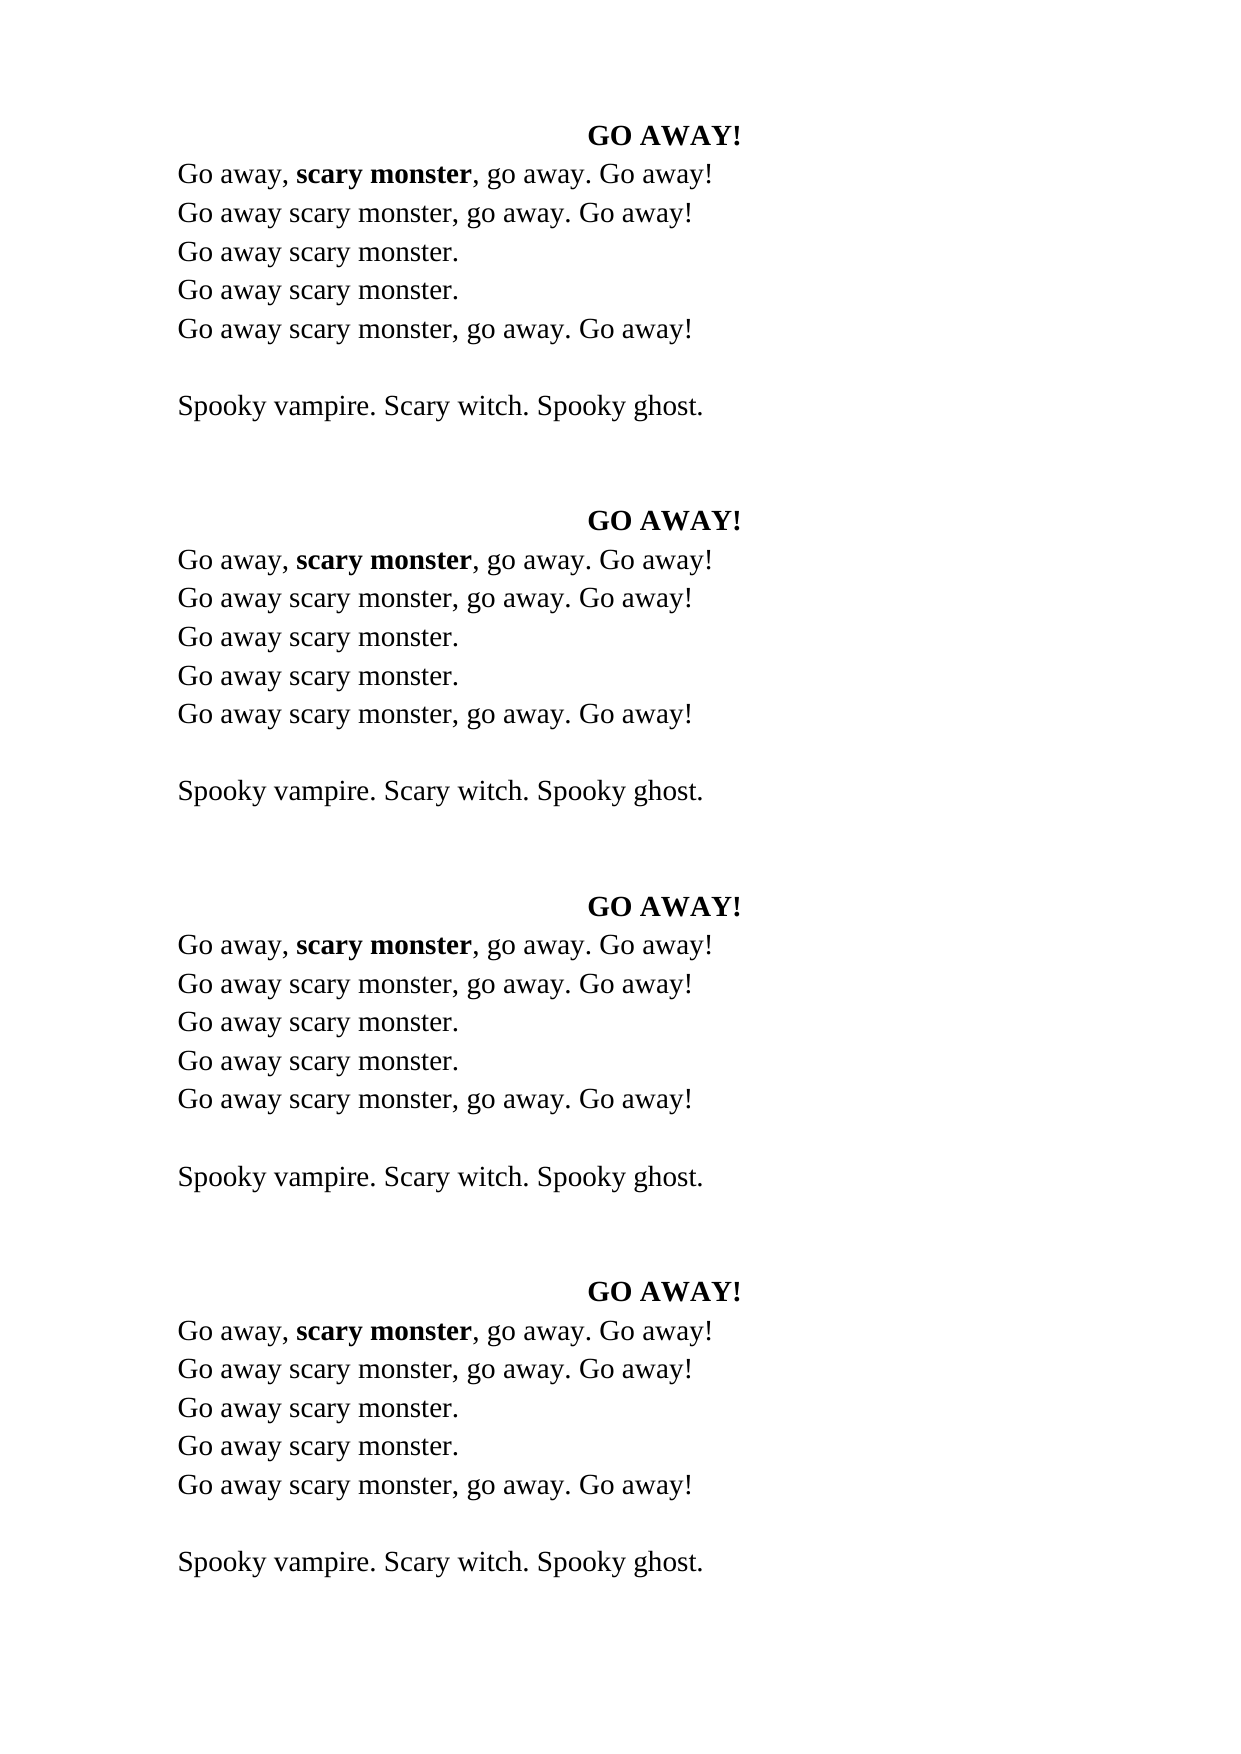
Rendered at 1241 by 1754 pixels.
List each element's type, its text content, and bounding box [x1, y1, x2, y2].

text GO AWAY! [177, 118, 1152, 152]
text Go away, scary monster, go away. Go away! [177, 542, 1152, 576]
text Go away scary monster. [177, 1390, 1152, 1423]
text Spooky vampire. Scary witch. Spooky ghost. [177, 388, 1152, 421]
text Spooky vampire. Scary witch. Spooky ghost. [177, 1544, 1152, 1578]
text Go away, scary monster, go away. Go away! [177, 1313, 1152, 1346]
text Go away scary monster. [177, 658, 1152, 691]
text Go away scary monster, go away. Go away! [177, 581, 1152, 614]
text Spooky vampire. Scary witch. Spooky ghost. [177, 773, 1152, 807]
text Go away scary monster, go away. Go away! [177, 1467, 1152, 1501]
text Go away scary monster, go away. Go away! [177, 966, 1152, 999]
text GO AWAY! [177, 889, 1152, 922]
text Go away scary monster. [177, 1004, 1152, 1038]
text Go away scary monster. [177, 619, 1152, 653]
text Go away, scary monster, go away. Go away! [177, 927, 1152, 961]
text Go away scary monster, go away. Go away! [177, 696, 1152, 730]
text GO AWAY! [177, 503, 1152, 537]
text Go away scary monster, go away. Go away! [177, 1082, 1152, 1115]
text Go away scary monster, go away. Go away! [177, 311, 1152, 344]
text Go away scary monster. [177, 234, 1152, 267]
text Go away scary monster, go away. Go away! [177, 1351, 1152, 1385]
text Go away scary monster. [177, 1043, 1152, 1077]
text Go away scary monster. [177, 272, 1152, 306]
text GO AWAY! [177, 1274, 1152, 1308]
text Go away scary monster. [177, 1428, 1152, 1462]
text Spooky vampire. Scary witch. Spooky ghost. [177, 1159, 1152, 1192]
text Go away scary monster, go away. Go away! [177, 195, 1152, 229]
text Go away, scary monster, go away. Go away! [177, 157, 1152, 190]
